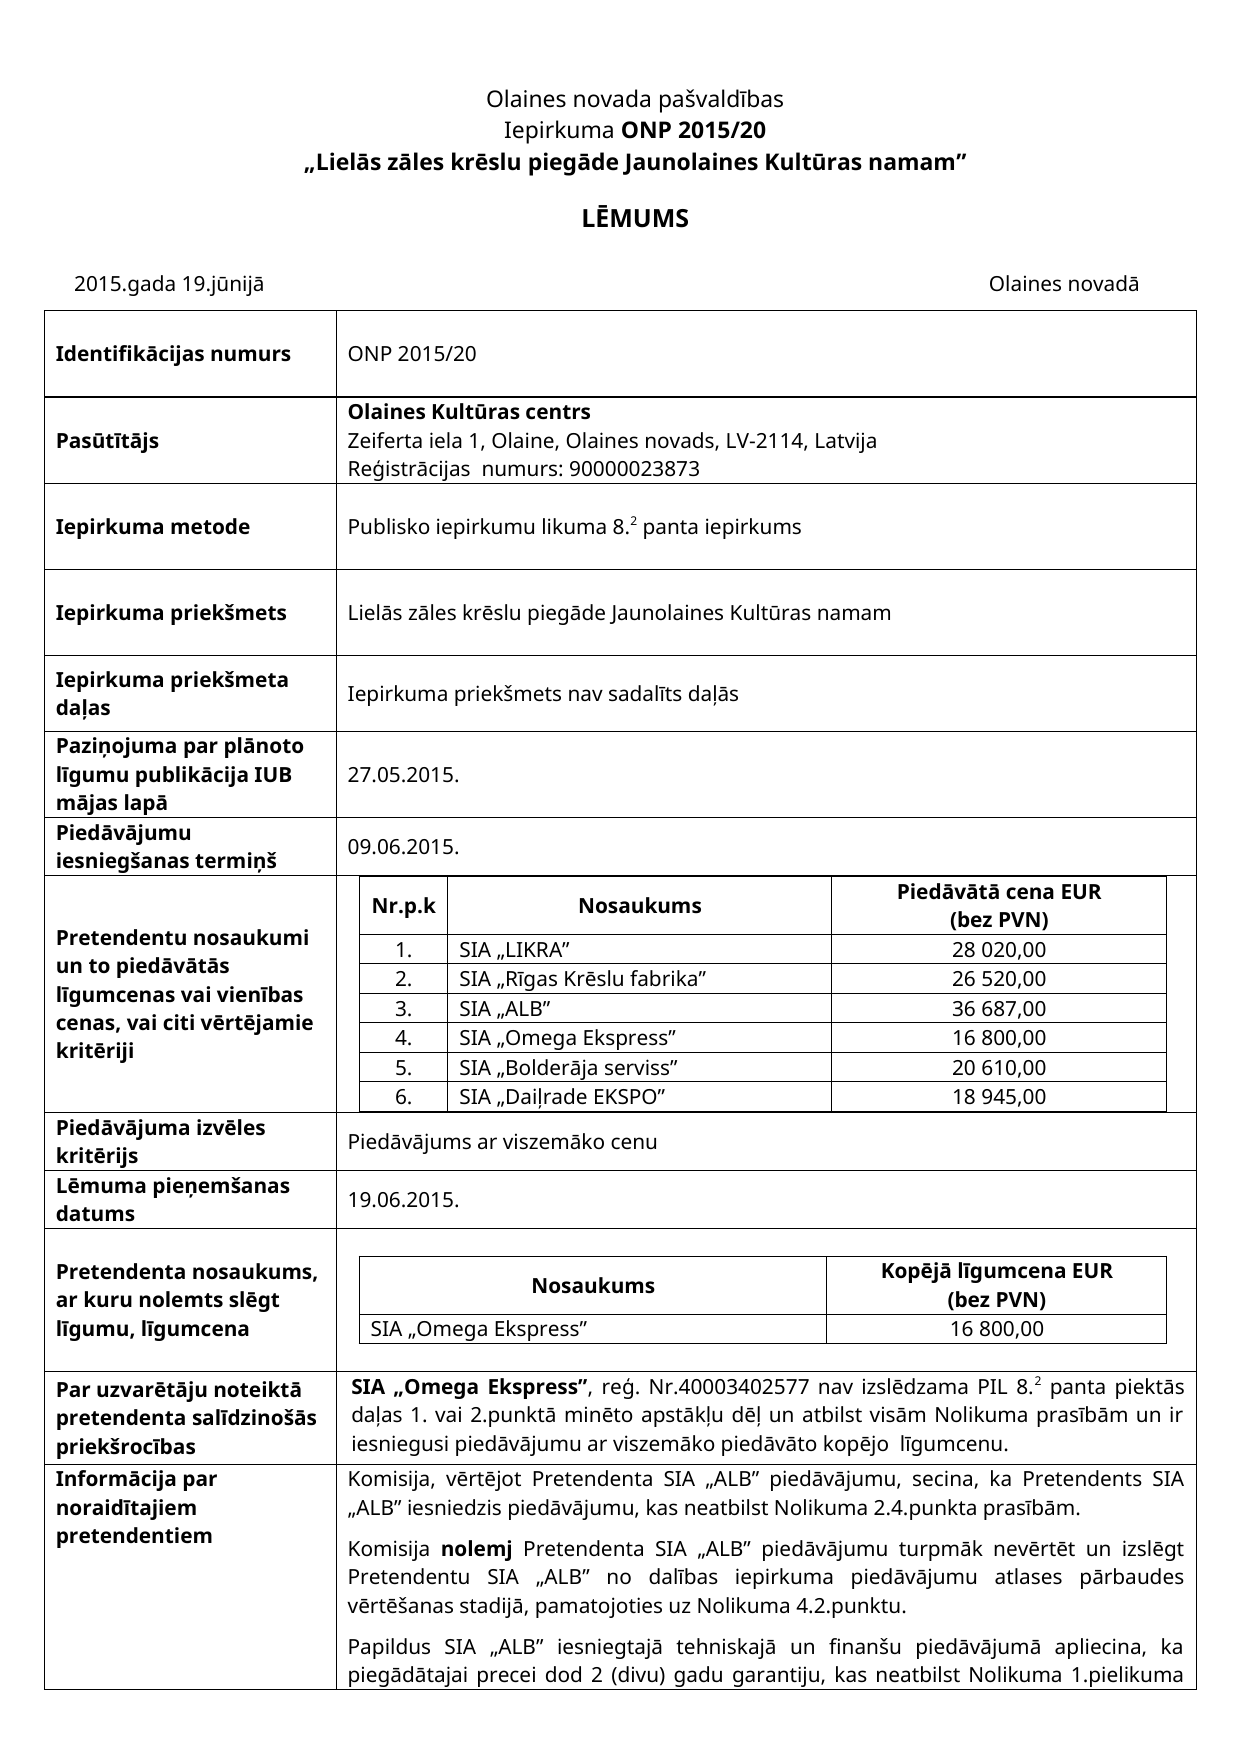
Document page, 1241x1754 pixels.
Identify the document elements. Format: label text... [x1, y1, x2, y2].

table_cell Iepirkuma priekšmets nav sadalīts daļās [337, 656, 1196, 731]
table_cell [832, 935, 1166, 963]
table_cell Pretendenta nosaukums, ar kuru nolemts slēgt līgumu, līgumcena [45, 1229, 336, 1371]
table_cell [448, 1053, 831, 1081]
table_cell [360, 877, 447, 934]
text „Lielās zāles krēslu piegāde Jaunolaines Kultūras namam” [89, 146, 1181, 177]
table_cell Iepirkuma priekšmeta daļas [45, 656, 336, 731]
text Olaines novada pašvaldības [89, 83, 1181, 114]
table_cell [448, 1082, 831, 1111]
table_cell Iepirkuma metode [45, 484, 336, 569]
table_cell [832, 877, 1166, 934]
table_cell [448, 964, 831, 993]
table_cell Piedāvājumu iesniegšanas termiņš [45, 818, 336, 875]
table_cell [360, 964, 447, 993]
table_cell [448, 877, 831, 934]
table_cell [448, 935, 831, 963]
table_cell Piedāvājums ar viszemāko cenu [337, 1113, 1196, 1170]
table_cell [832, 964, 1166, 993]
text 2015.gada 19.jūnijā Olaines novadā [74, 269, 1181, 297]
text Iepirkuma ONP 2015/20 [89, 114, 1181, 146]
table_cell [337, 1465, 1196, 1689]
table_cell [832, 1082, 1166, 1111]
table_cell 19.06.2015. [337, 1171, 1196, 1228]
table_cell Publisko iepirkumu likuma 8.2 panta iepirkums [337, 484, 1196, 569]
table_cell Par uzvarētāju noteiktā pretendenta salīdzinošās priekšrocības [45, 1372, 336, 1463]
table_header ONP 2015/20 [337, 311, 1196, 396]
table_cell [448, 994, 831, 1022]
table_cell [1167, 876, 1196, 1112]
table_cell [360, 1053, 447, 1081]
table_cell SIA „Omega Ekspress”, reģ. Nr.40003402577 nav izslēdzama PIL 8.2 panta piektās daļas 1. vai 2.punktā minēto apstākļu dēļ un atbilst visām Nolikuma prasībām un ir iesniegusi piedāvājumu ar viszemāko piedāvāto kopējo līgumcenu. [337, 1372, 1196, 1463]
table_cell 09.06.2015. [337, 818, 1196, 875]
table_cell Paziņojuma par plānoto līgumu publikācija IUB mājas lapā [45, 732, 336, 817]
table_cell Lēmuma pieņemšanas datums [45, 1171, 336, 1228]
table_cell [448, 1023, 831, 1052]
table_cell Pasūtītājs [45, 398, 336, 483]
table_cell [45, 1465, 336, 1689]
table_cell Iepirkuma priekšmets [45, 570, 336, 655]
table_cell [337, 876, 359, 1112]
text LĒMUMS [89, 201, 1181, 235]
table_cell Lielās zāles krēslu piegāde Jaunolaines Kultūras namam [337, 570, 1196, 655]
table_cell Olaines Kultūras centrs Zeiferta iela 1, Olaine, Olaines novads, LV-2114, Latvija Reģistrācijas numurs: 90000023873 [337, 398, 1196, 483]
table_cell Pretendentu nosaukumi un to piedāvātās līgumcenas vai vienības cenas, vai citi vērtējamie kritēriji [45, 876, 336, 1112]
table_cell [337, 1229, 1196, 1371]
table_cell [832, 994, 1166, 1022]
table_cell [360, 935, 447, 963]
table_cell [832, 1023, 1166, 1052]
table_cell 27.05.2015. [337, 732, 1196, 817]
table_cell Piedāvājuma izvēles kritērijs [45, 1113, 336, 1170]
table_header Identifikācijas numurs [45, 311, 336, 396]
table_cell [360, 994, 447, 1022]
table_cell [360, 1082, 447, 1111]
table_cell [360, 1023, 447, 1052]
table_cell [832, 1053, 1166, 1081]
